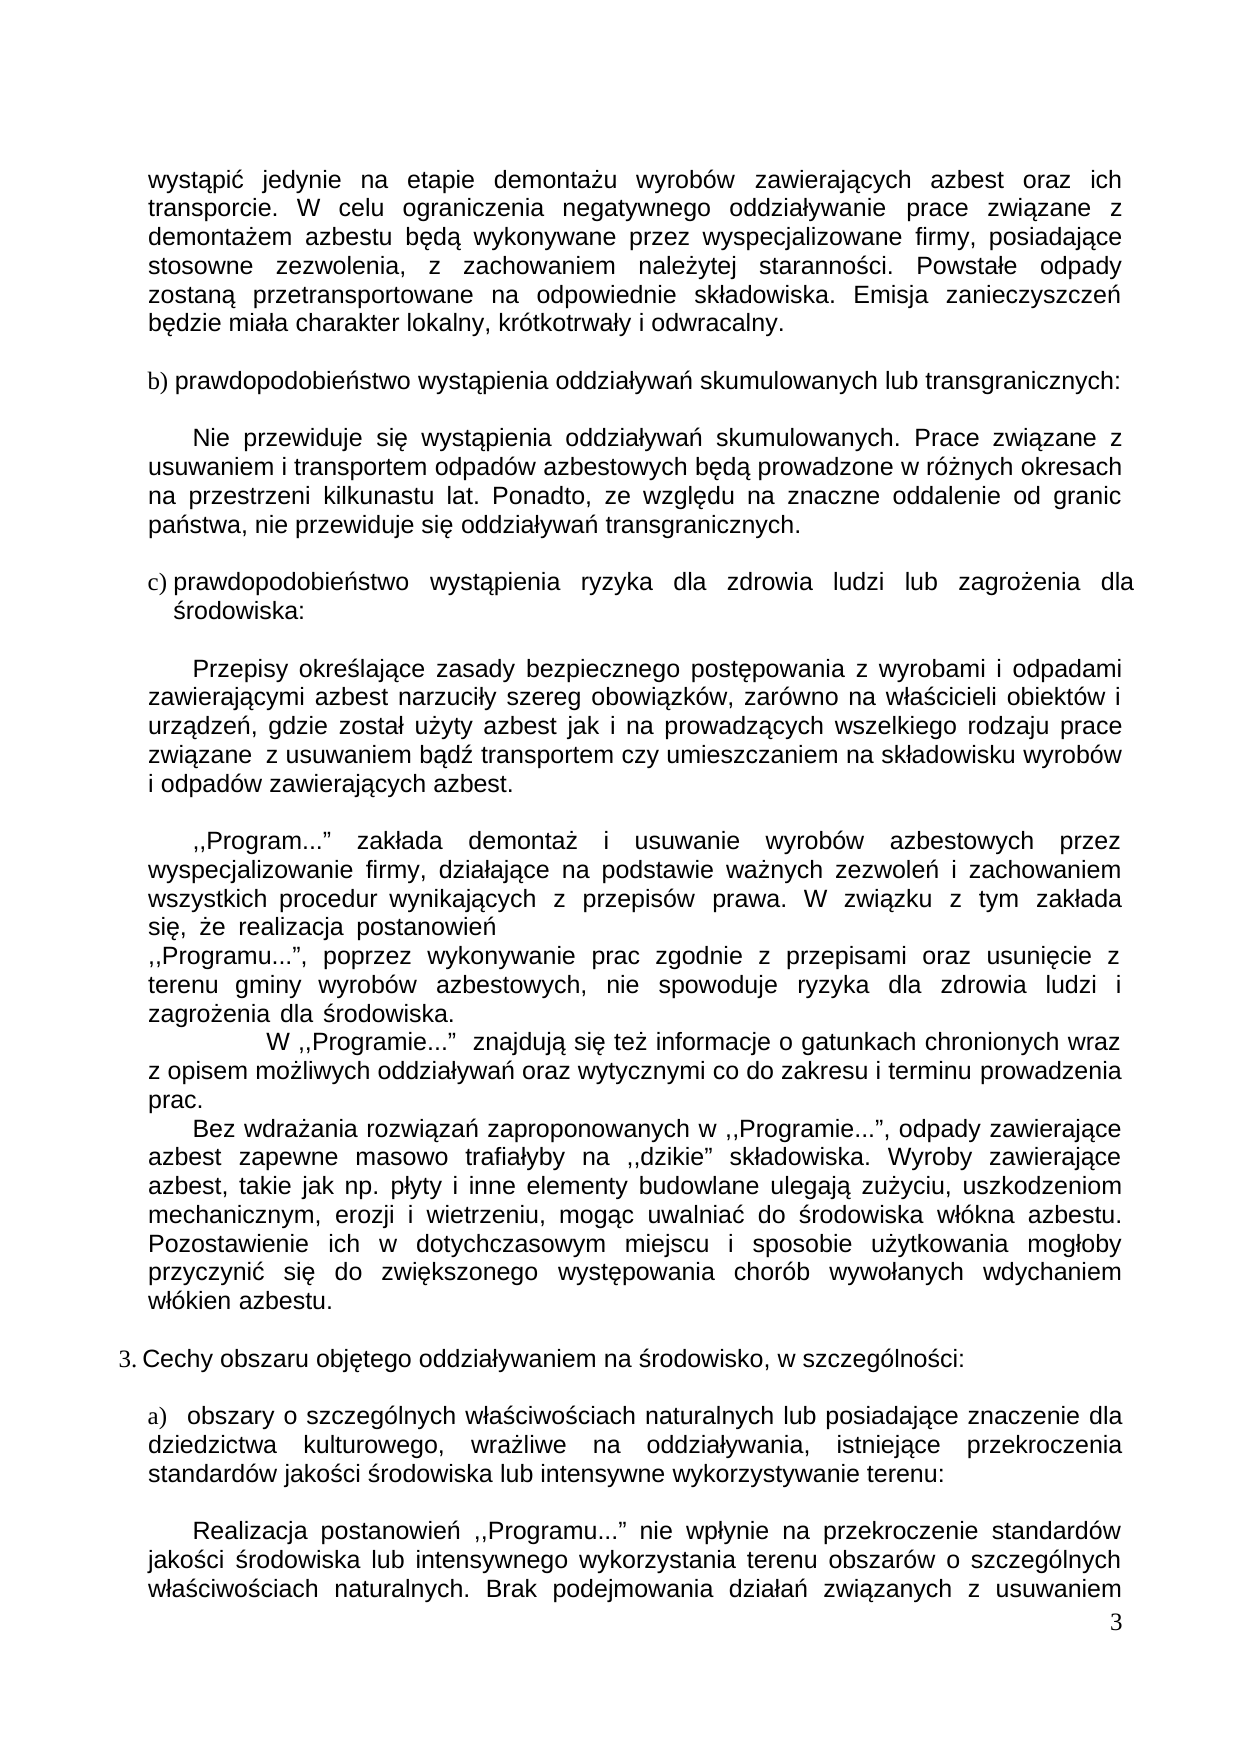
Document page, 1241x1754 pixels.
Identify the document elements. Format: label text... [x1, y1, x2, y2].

text Przepisy określające zasady bezpiecznego postępowania z wyrobami i odpadami zawierającymi azbest narzuciły szereg obowiązków, zarówno na właścicieli obiektów i urządzeń, gdzie został użyty azbest jak i na prowadzących wszelkiego rodzaju prace związane z usuwaniem bądź transportem czy umieszczaniem na składowisku wyrobów i odpadów zawierających azbest. [148, 653, 1122, 797]
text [148, 1516, 1122, 1603]
list prawdopodobieństwo wystąpienia ryzyka dla zdrowia ludzi lub zagrożenia dla środowiska: [147, 567, 1134, 625]
text ,,Programu...”, poprzez wykonywanie prac zgodnie z przepisami oraz usunięcie z terenu gminy wyrobów azbestowych, nie spowoduje ryzyka dla zdrowia ludzi i zagrożenia dla środowiska. [148, 941, 1121, 1027]
text Bez wdrażania rozwiązań zaproponowanych w ,,Programie...”, odpady zawierające azbest zapewne masowo trafiałyby na ,,dzikie” składowiska. Wyroby zawierające azbest, takie jak np. płyty i inne elementy budowlane ulegają zużyciu, uszkodzeniom mechanicznym, erozji i wietrzeniu, mogąc uwalniać do środowiska włókna azbestu. Pozostawienie ich w dotychczasowym miejscu i sposobie użytkowania mogłoby przyczynić się do zwiększonego występowania chorób wywołanych wdychaniem włókien azbestu. [148, 1113, 1123, 1315]
list prawdopodobieństwo wystąpienia oddziaływań skumulowanych lub transgranicznych: [147, 366, 1134, 395]
list obszary o szczególnych właściwościach naturalnych lub posiadające znaczenie dla dziedzictwa kulturowego, wrażliwe na oddziaływania, istniejące przekroczenia standardów jakości środowiska lub intensywne wykorzystywanie terenu: [147, 1401, 1123, 1488]
text ,,Program...” zakłada demontaż i usuwanie wyrobów azbestowych przez wyspecjalizowanie firmy, działające na podstawie ważnych zezwoleń i zachowaniem wszystkich procedur wynikających z przepisów prawa. W związku z tym zakłada się, że realizacja postanowień [148, 826, 1122, 941]
text W ,,Programie...” znajdują się też informacje o gatunkach chronionych wraz z opisem możliwych oddziaływań oraz wytycznymi co do zakresu i terminu prowadzenia prac. [148, 1027, 1122, 1113]
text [148, 164, 1122, 337]
text Nie przewiduje się wystąpienia oddziaływań skumulowanych. Prace związane z usuwaniem i transportem odpadów azbestowych będą prowadzone w różnych okresach na przestrzeni kilkunastu lat. Ponadto, ze względu na znaczne oddalenie od granic państwa, nie przewiduje się oddziaływań transgranicznych. [148, 423, 1123, 538]
list Cechy obszaru objętego oddziaływaniem na środowisko, w szczególności: [118, 1344, 1134, 1372]
